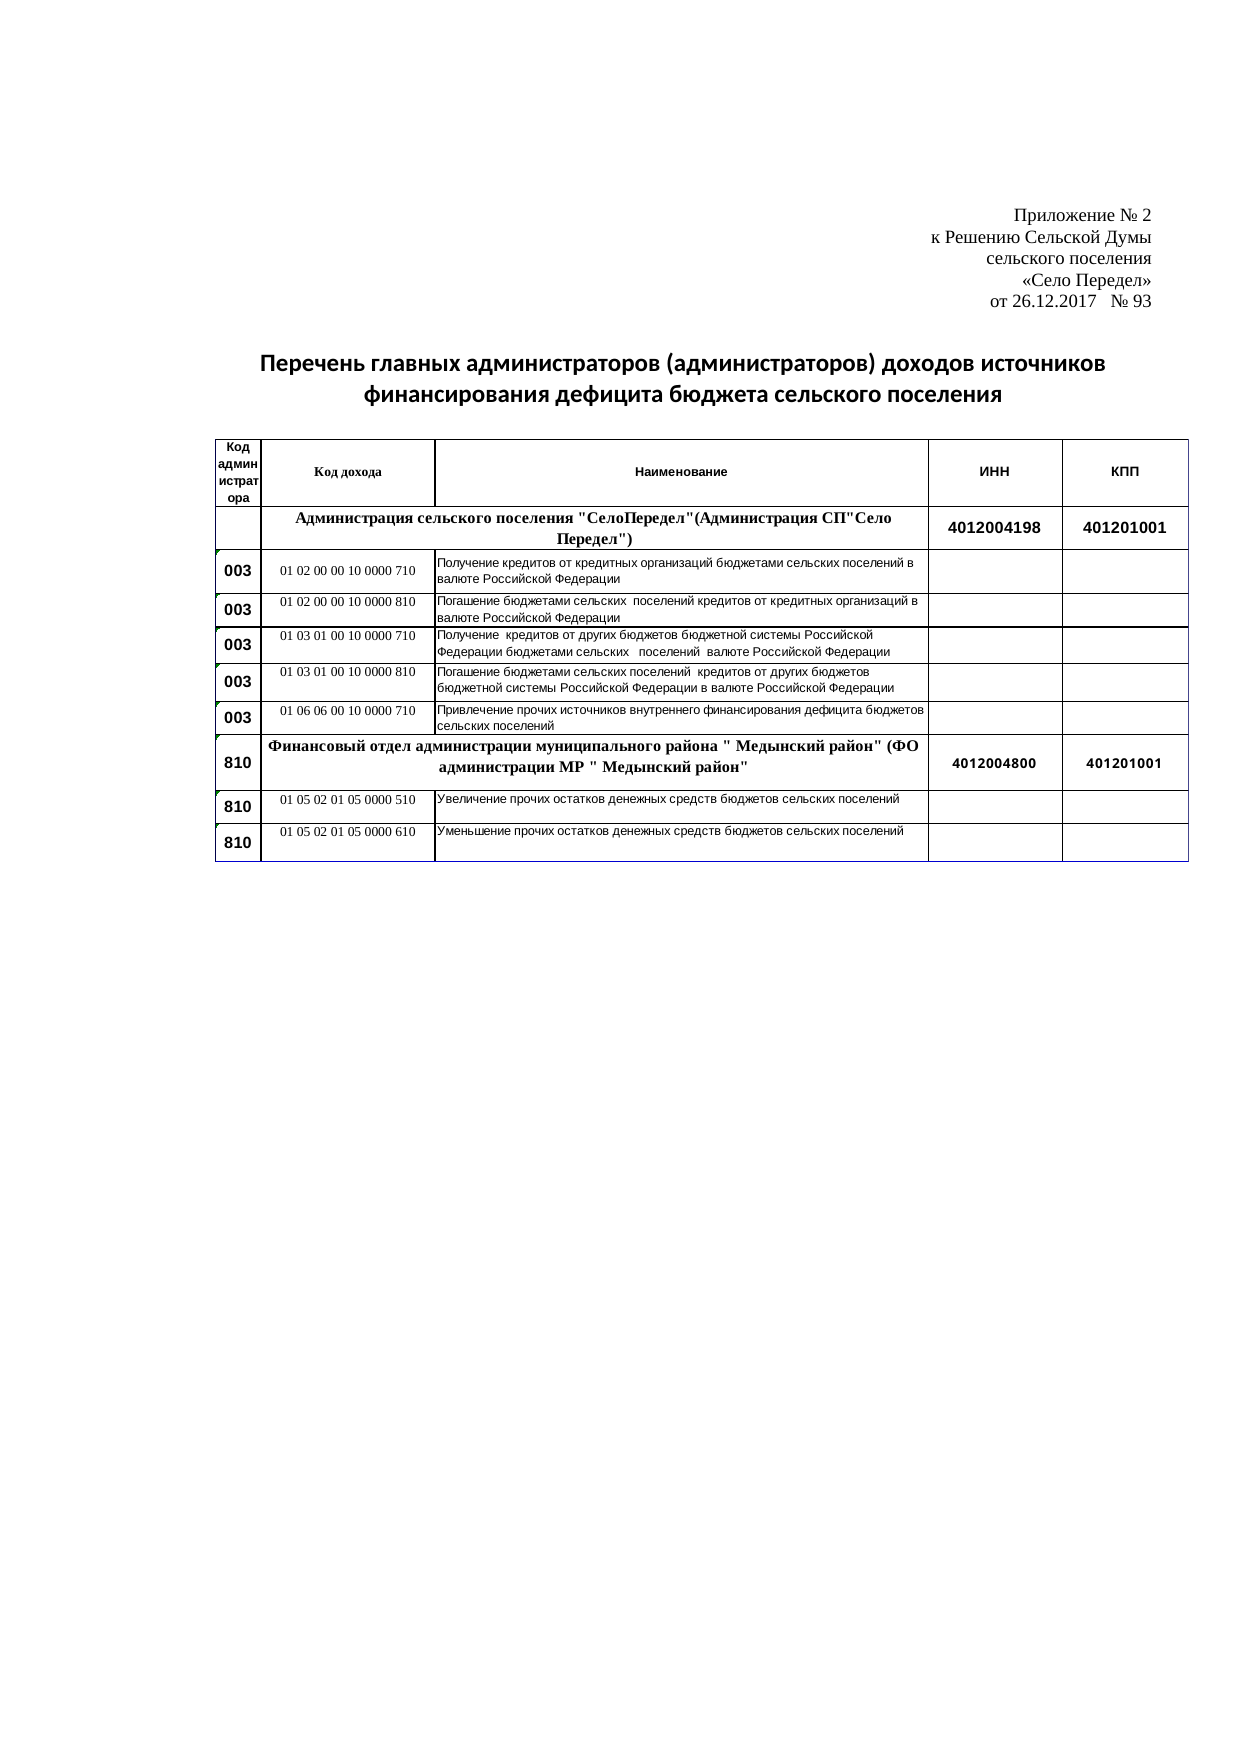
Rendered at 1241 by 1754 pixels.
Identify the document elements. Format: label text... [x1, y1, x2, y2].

text к Решению Сельской Думы [177, 226, 1152, 247]
text Приложение № 2 [177, 204, 1152, 226]
text от 26.12.2017 № 93 [177, 290, 1152, 312]
text Перечень главных администраторов (администраторов) доходов источников финансирования дефицита бюджета сельского поселения [215, 347, 1152, 408]
text «Село Передел» [177, 269, 1152, 290]
text сельского поселения [177, 247, 1152, 269]
